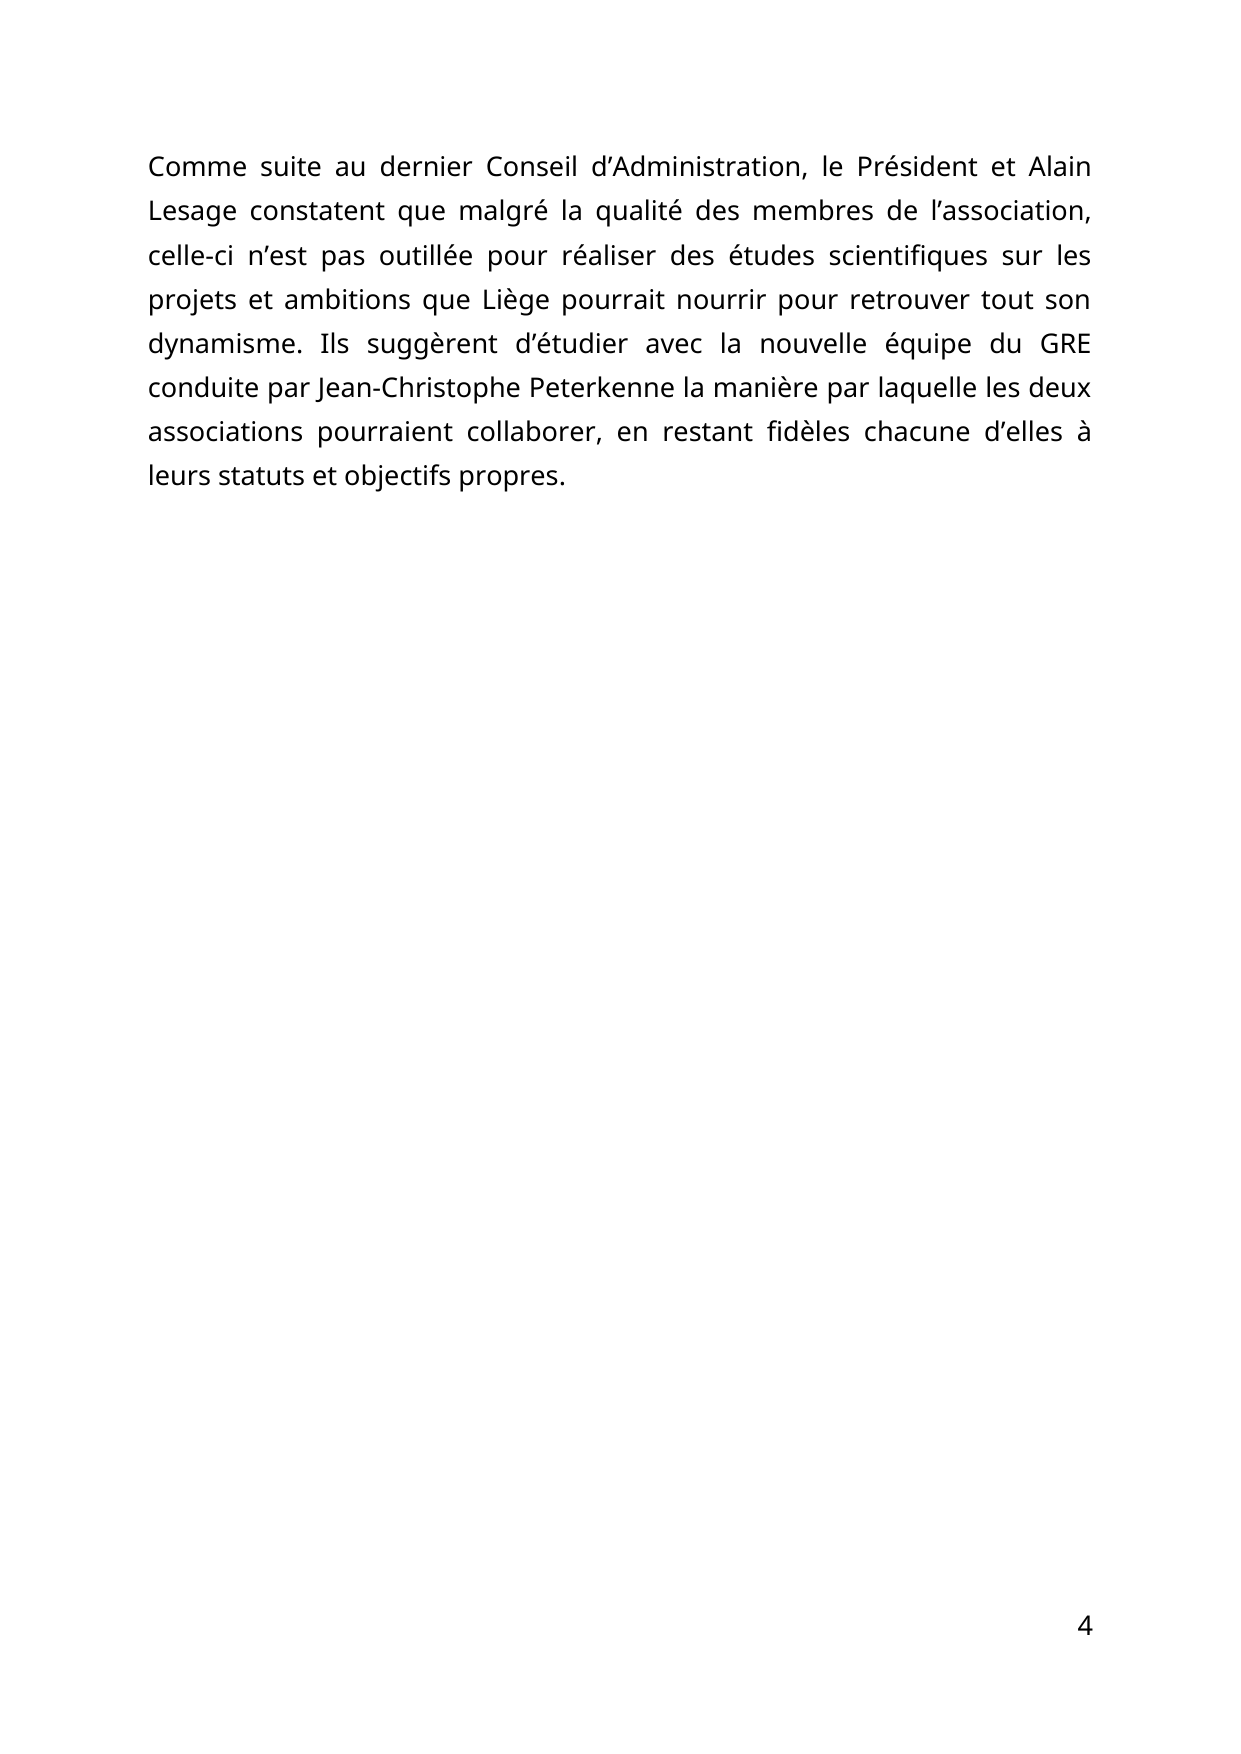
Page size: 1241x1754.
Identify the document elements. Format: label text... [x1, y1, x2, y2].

text Comme suite au dernier Conseil d’Administration, le Président et Alain Lesage constatent que malgré la qualité des membres de l’association, celle-ci n’est pas outillée pour réaliser des études scientifiques sur les projets et ambitions que Liège pourrait nourrir pour retrouver tout son dynamisme. Ils suggèrent d’étudier avec la nouvelle équipe du GRE conduite par Jean-Christophe Peterkenne la manière par laquelle les deux associations pourraient collaborer, en restant fidèles chacune d’elles à leurs statuts et objectifs propres. [148, 148, 1093, 494]
